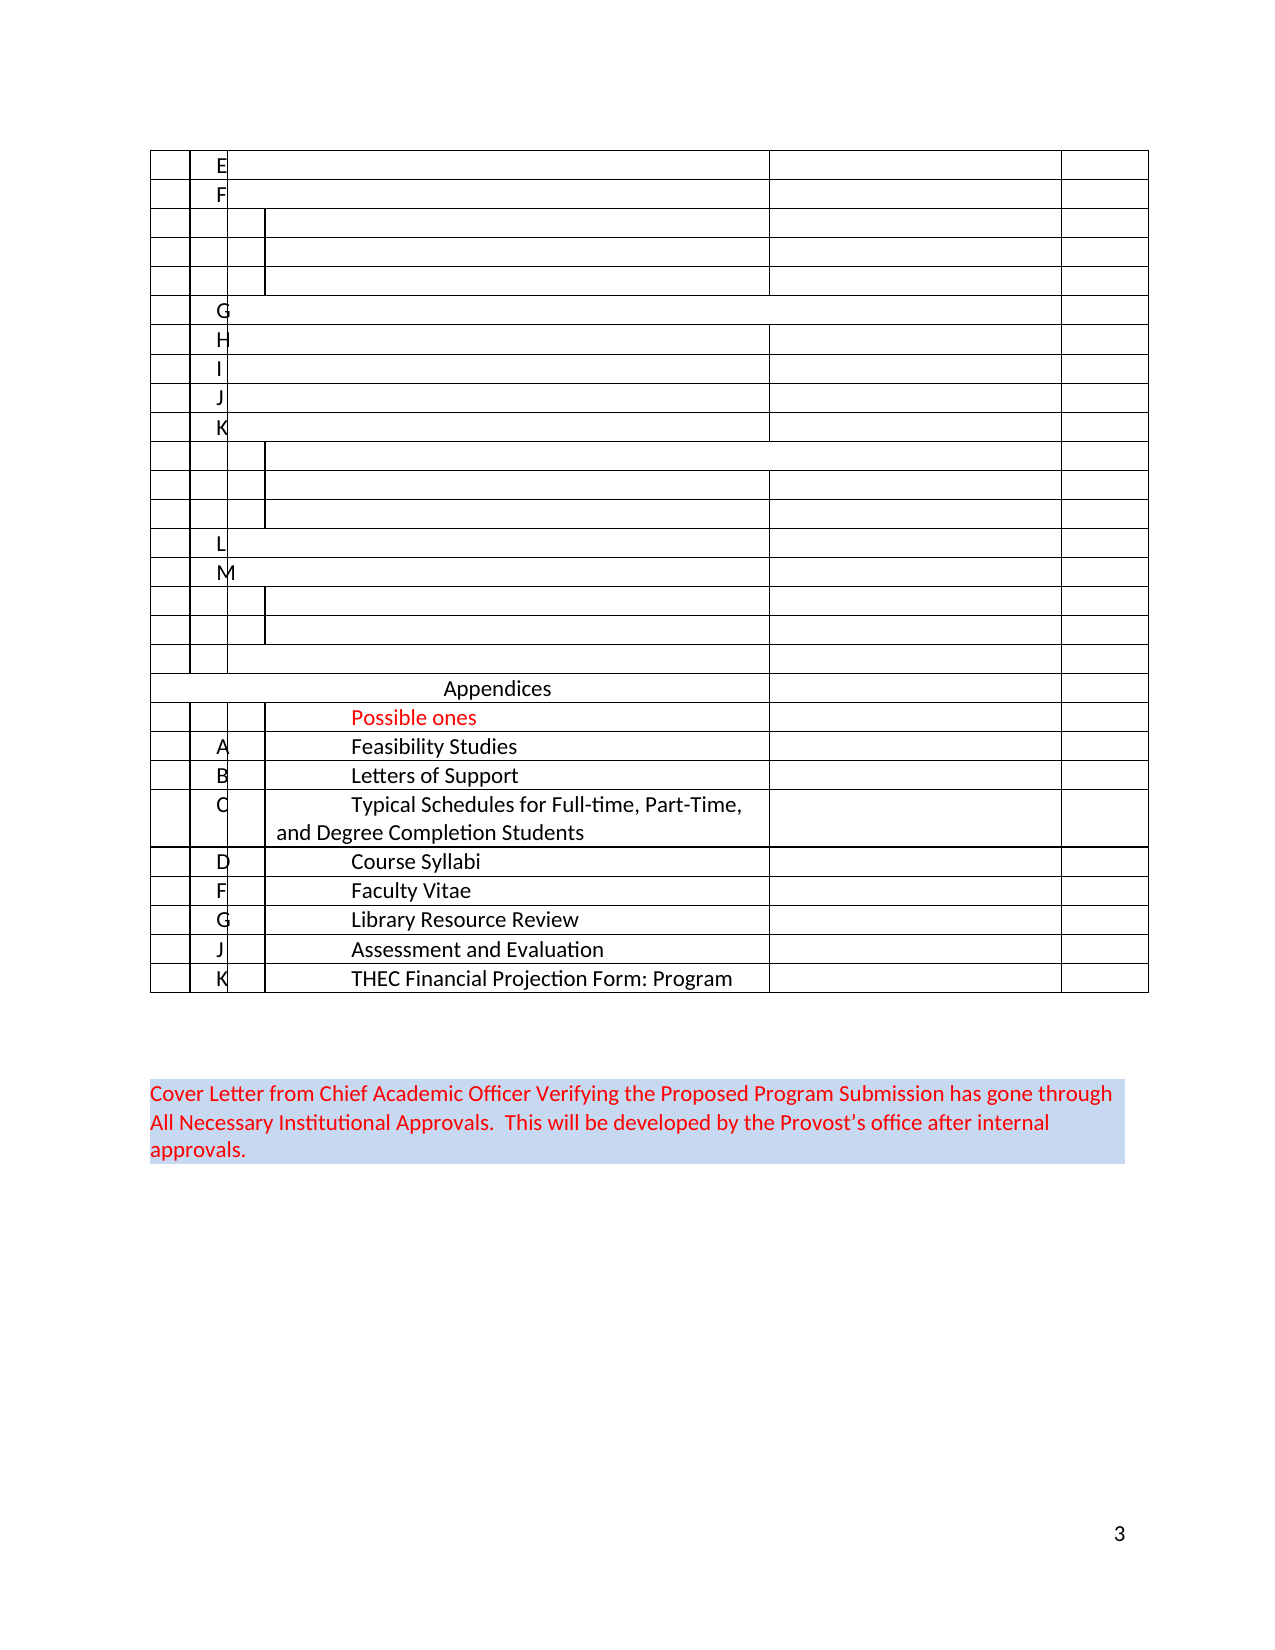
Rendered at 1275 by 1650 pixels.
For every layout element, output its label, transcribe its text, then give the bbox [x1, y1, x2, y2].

table_cell [770, 151, 1061, 179]
table_cell [228, 732, 264, 760]
table_cell [770, 674, 1061, 702]
table_cell [1062, 151, 1148, 179]
table_cell [1062, 790, 1148, 846]
table_cell C [191, 790, 227, 846]
table_cell [228, 877, 264, 904]
table_cell B [191, 761, 227, 789]
table_cell [228, 442, 264, 470]
table_cell [770, 471, 1061, 499]
table_cell [1062, 296, 1148, 324]
text Cover Letter from Chief Academic Officer Verifying the Proposed Program Submission has gone through All Necessary Institutional Approvals. This will be developed by the Provost’s office after internal approvals. [150, 1079, 1125, 1164]
table_cell [228, 790, 264, 846]
table_cell [151, 587, 189, 615]
table_cell I [191, 355, 227, 382]
table_cell Faculty Vitae [266, 877, 769, 904]
table_cell [228, 558, 769, 586]
table_cell [228, 703, 264, 731]
table_cell [1062, 674, 1148, 702]
table_cell H [191, 325, 227, 353]
table_cell [151, 471, 189, 499]
table_cell [228, 645, 769, 673]
table_cell L [191, 529, 227, 557]
table_cell [770, 587, 1061, 615]
table_cell [266, 238, 769, 266]
table_cell [151, 790, 189, 846]
table_cell E [191, 151, 227, 179]
table_cell K [191, 964, 227, 992]
table_cell [151, 906, 189, 934]
table_cell G [191, 906, 227, 934]
table_cell F [191, 180, 227, 208]
table_cell [228, 500, 264, 528]
table_cell Possible ones [266, 703, 769, 731]
table_cell [151, 877, 189, 904]
table_cell [228, 964, 264, 992]
table_cell [1062, 413, 1148, 441]
table_cell [151, 761, 189, 789]
table_cell [266, 587, 769, 615]
table_cell [228, 325, 769, 353]
table_cell [770, 964, 1061, 992]
table_cell [151, 848, 189, 876]
table_cell [191, 442, 227, 470]
table_cell [770, 355, 1061, 382]
table_cell [1062, 732, 1148, 760]
table_cell [770, 732, 1061, 760]
table_cell [228, 151, 769, 179]
table_cell [151, 703, 189, 731]
table_cell [191, 703, 227, 731]
table_cell [151, 732, 189, 760]
table_cell [770, 384, 1061, 412]
table_cell Assessment and Evaluation [266, 935, 769, 963]
table_cell [1062, 267, 1148, 295]
table_cell Appendices [151, 674, 769, 702]
table_cell M [191, 558, 227, 586]
table_cell [228, 180, 769, 208]
table_cell [228, 238, 264, 266]
table_cell [1062, 209, 1148, 237]
table_cell [151, 645, 189, 673]
table_cell [1062, 964, 1148, 992]
table_cell [228, 413, 769, 441]
table_cell [1062, 529, 1148, 557]
table_cell Library Resource Review [266, 906, 769, 934]
table_cell [770, 906, 1061, 934]
table_cell [1062, 935, 1148, 963]
table_cell [151, 529, 189, 557]
table_cell [151, 500, 189, 528]
table_cell [191, 471, 227, 499]
table_cell G [191, 296, 227, 324]
table_cell [228, 848, 264, 876]
table_cell [1062, 616, 1148, 644]
table_cell [770, 848, 1061, 876]
table_cell [228, 384, 769, 412]
table_cell [151, 964, 189, 992]
table_cell K [191, 413, 227, 441]
table_cell [151, 209, 189, 237]
table_cell [1062, 906, 1148, 934]
table_cell [151, 180, 189, 208]
table_cell [770, 790, 1061, 846]
table_cell [770, 529, 1061, 557]
table_cell [770, 703, 1061, 731]
table_cell [191, 500, 227, 528]
table_cell [191, 587, 227, 615]
table_cell [770, 238, 1061, 266]
table_cell [770, 761, 1061, 789]
table_cell [151, 935, 189, 963]
table_cell [770, 209, 1061, 237]
table_cell [1062, 877, 1148, 904]
table_cell [266, 209, 769, 237]
table_cell [770, 616, 1061, 644]
table_cell [228, 209, 264, 237]
table_cell [191, 616, 227, 644]
table_cell [1062, 761, 1148, 789]
table_cell [266, 500, 769, 528]
table_cell J [191, 935, 227, 963]
table_cell Typical Schedules for Full-time, Part-Time, and Degree Completion Students [266, 790, 769, 846]
table_cell J [191, 384, 227, 412]
table_cell [1062, 355, 1148, 382]
table_cell [228, 935, 264, 963]
table_cell [151, 442, 189, 470]
table_cell [228, 616, 264, 644]
table_cell [228, 761, 264, 789]
table_cell [228, 906, 264, 934]
table_cell [770, 645, 1061, 673]
table_cell [1062, 471, 1148, 499]
table_cell A [191, 732, 227, 760]
table_cell [266, 442, 1061, 470]
table_cell [770, 325, 1061, 353]
table_cell [1062, 325, 1148, 353]
table_cell [191, 645, 227, 673]
table_cell Course Syllabi [266, 848, 769, 876]
table_cell [151, 616, 189, 644]
table_cell [770, 500, 1061, 528]
table_cell [1062, 558, 1148, 586]
table_cell [1062, 703, 1148, 731]
table_cell [228, 587, 264, 615]
table_cell [770, 180, 1061, 208]
table_cell [266, 616, 769, 644]
table_cell THEC Financial Projection Form: Program [266, 964, 769, 992]
table_cell [151, 296, 189, 324]
table_cell [151, 325, 189, 353]
table_cell [151, 151, 189, 179]
table_cell [266, 471, 769, 499]
table_cell [770, 558, 1061, 586]
table_cell [151, 355, 189, 382]
table_cell Letters of Support [266, 761, 769, 789]
table_cell [1062, 238, 1148, 266]
table_cell [191, 238, 227, 266]
table_cell [1062, 180, 1148, 208]
table_cell [228, 355, 769, 382]
table_cell [770, 413, 1061, 441]
table_cell [1062, 848, 1148, 876]
table_cell [770, 935, 1061, 963]
table_cell [151, 238, 189, 266]
table_cell [151, 267, 189, 295]
table_cell [228, 267, 264, 295]
table_cell [151, 413, 189, 441]
table_cell [1062, 645, 1148, 673]
table_cell [770, 877, 1061, 904]
table_cell [228, 529, 769, 557]
table_cell [1062, 500, 1148, 528]
table_cell [191, 209, 227, 237]
table_cell D [191, 848, 227, 876]
table_cell [1062, 384, 1148, 412]
table_cell Feasibility Studies [266, 732, 769, 760]
table_cell [1062, 587, 1148, 615]
table_cell F [191, 877, 227, 904]
table_cell [228, 471, 264, 499]
table_cell [151, 558, 189, 586]
table_cell [266, 267, 769, 295]
table_cell [770, 267, 1061, 295]
table_cell [1062, 442, 1148, 470]
table_cell [228, 296, 1061, 324]
table_cell [151, 384, 189, 412]
table_cell [191, 267, 227, 295]
